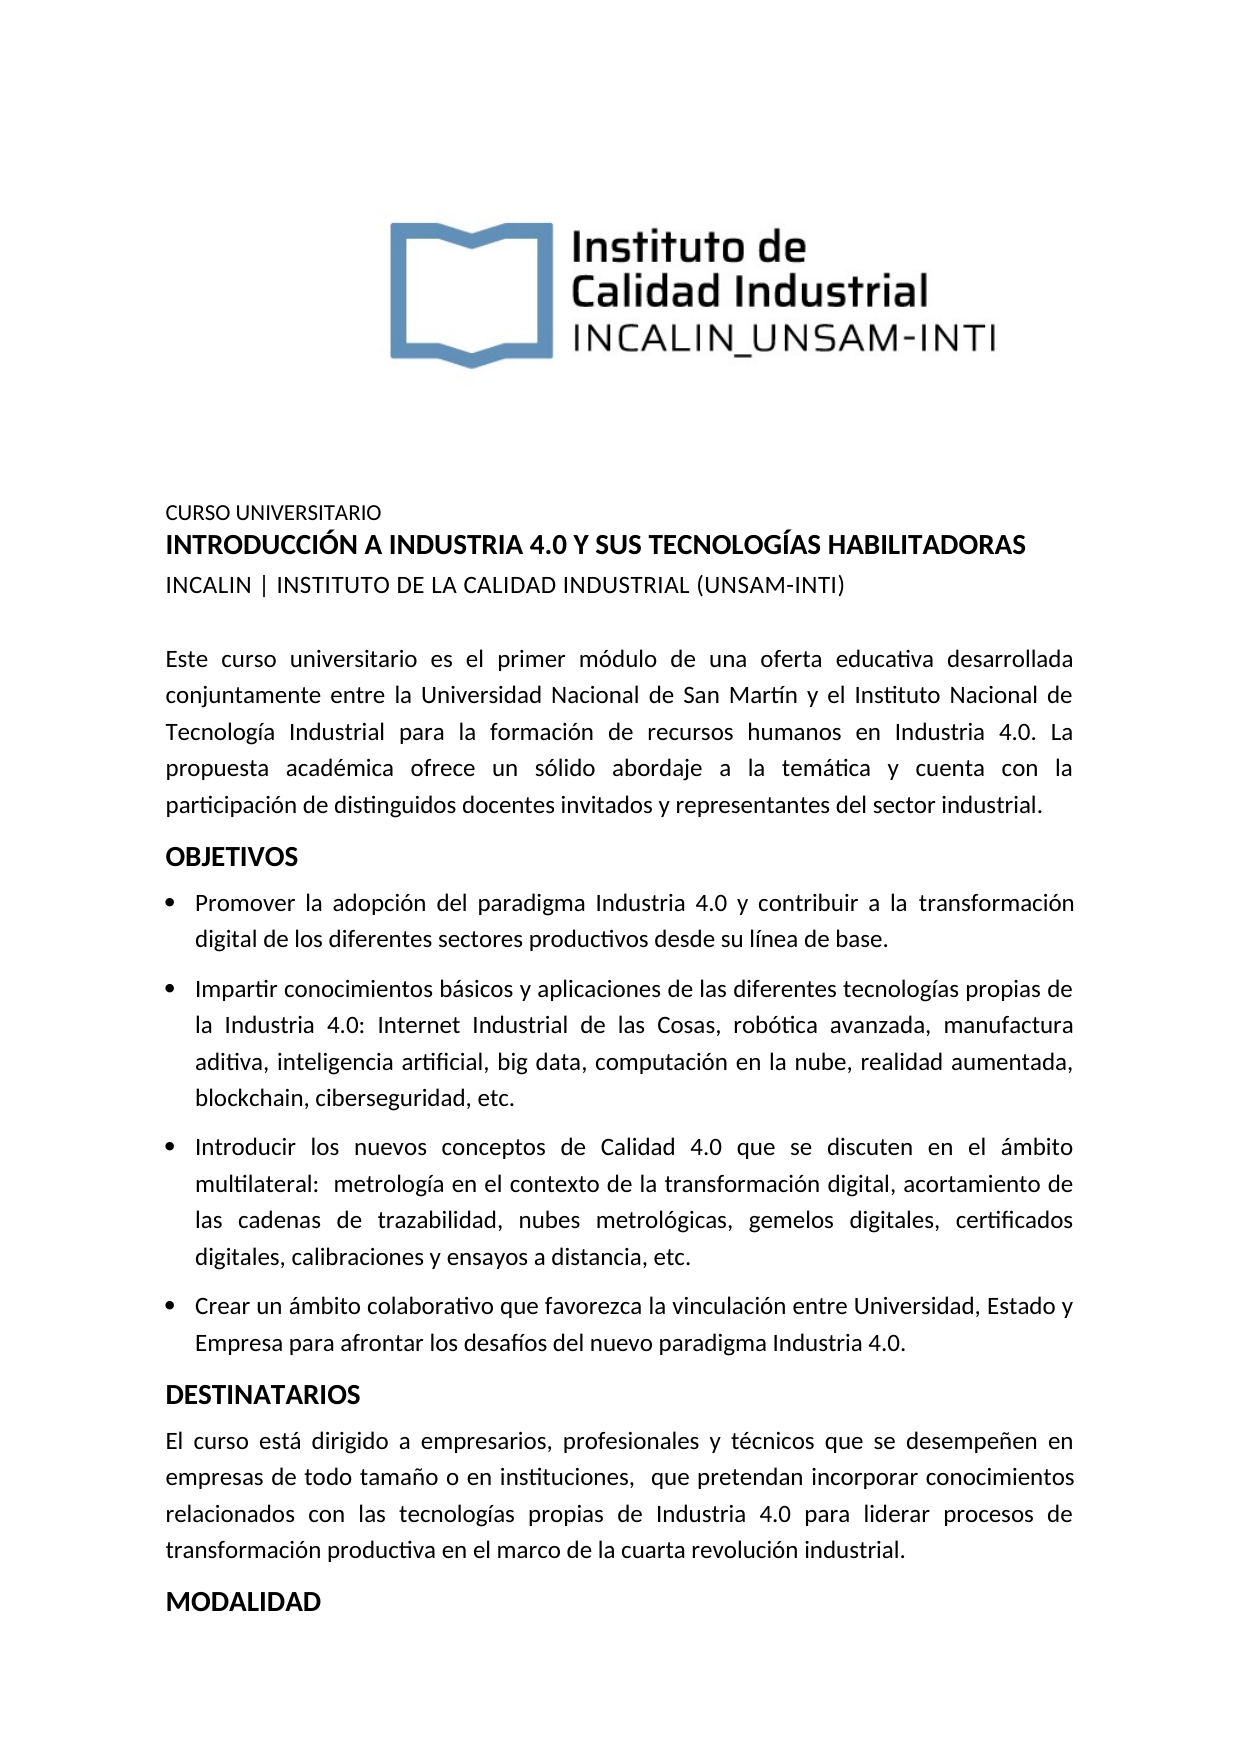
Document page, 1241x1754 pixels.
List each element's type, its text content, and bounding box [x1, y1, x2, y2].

text Este curso universitario es el primer módulo de una oferta educativa desarrollada conjuntamente entre la Universidad Nacional de San Martín y el Instituto Nacional de Tecnología Industrial para la formación de recursos humanos en Industria 4.0. La propuesta académica ofrece un sólido abordaje a la temática y cuenta con la participación de distinguidos docentes invitados y representantes del sector industrial. [165, 643, 1075, 819]
text CURSO UNIVERSITARIO [165, 498, 1075, 526]
list Impartir conocimientos básicos y aplicaciones de las diferentes tecnologías propias de la Industria 4.0: Internet Industrial de las Cosas, robótica avanzada, manufactura aditiva, inteligencia artificial, big data, computación en la nube, realidad aumentada, blockchain, ciberseguridad, etc. [165, 973, 1075, 1113]
list Crear un ámbito colaborativo que favorezca la vinculación entre Universidad, Estado y Empresa para afrontar los desafíos del nuevo paradigma Industria 4.0. [165, 1290, 1075, 1357]
list Introducir los nuevos conceptos de Calidad 4.0 que se discuten en el ámbito multilateral: metrología en el contexto de la transformación digital, acortamiento de las cadenas de trazabilidad, nubes metrológicas, gemelos digitales, certificados digitales, calibraciones y ensayos a distancia, etc. [165, 1131, 1075, 1272]
text INTRODUCCIÓN A INDUSTRIA 4.0 Y SUS TECNOLOGÍAS HABILITADORAS [165, 526, 1075, 562]
picture [165, 172, 1075, 420]
list Promover la adopción del paradigma Industria 4.0 y contribuir a la transformación digital de los diferentes sectores productivos desde su línea de base. [165, 887, 1075, 954]
text MODALIDAD [165, 1583, 1075, 1619]
text OBJETIVOS [165, 838, 1075, 874]
text El curso está dirigido a empresarios, profesionales y técnicos que se desempeñen en empresas de todo tamaño o en instituciones, que pretendan incorporar conocimientos relacionados con las tecnologías propias de Industria 4.0 para liderar procesos de transformación productiva en el marco de la cuarta revolución industrial. [165, 1425, 1075, 1565]
text INCALIN | INSTITUTO DE LA CALIDAD INDUSTRIAL (UNSAM-INTI) [165, 569, 1075, 599]
text DESTINATARIOS [165, 1376, 1075, 1411]
